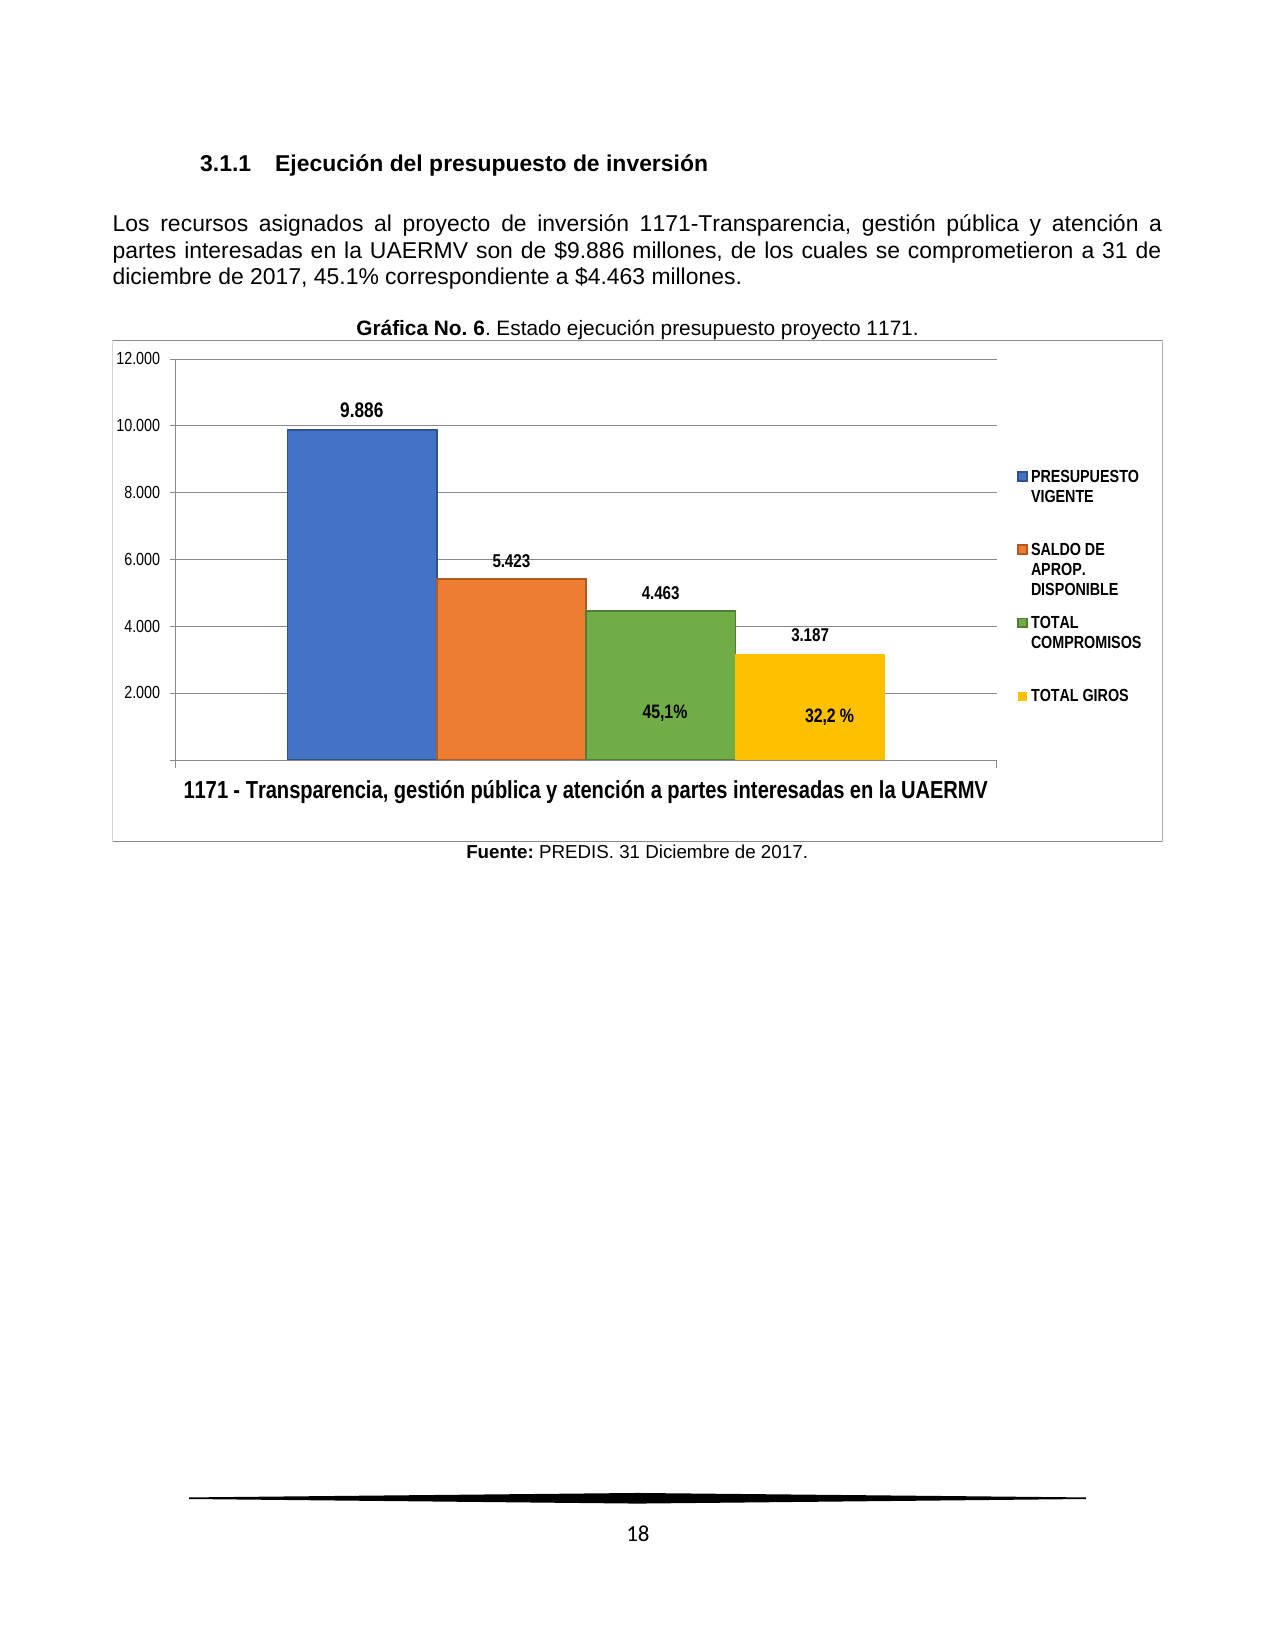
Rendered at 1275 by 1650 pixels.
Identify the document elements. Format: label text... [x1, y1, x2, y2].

text Los recursos asignados al proyecto de inversión 1171-Transparencia, gestión pública y atención a partes interesadas en la UAERMV son de $9.886 millones, de los cuales se comprometieron a 31 de diciembre de 2017, 45.1% correspondiente a $4.463 millones. [112, 210, 1162, 289]
text Fuente: PREDIS. 31 Diciembre de 2017. [111, 841, 1162, 863]
text Gráfica No. 6. Estado ejecución presupuesto proyecto 1171. [112, 316, 1162, 340]
list Ejecución del presupuesto de inversión [200, 150, 1151, 176]
